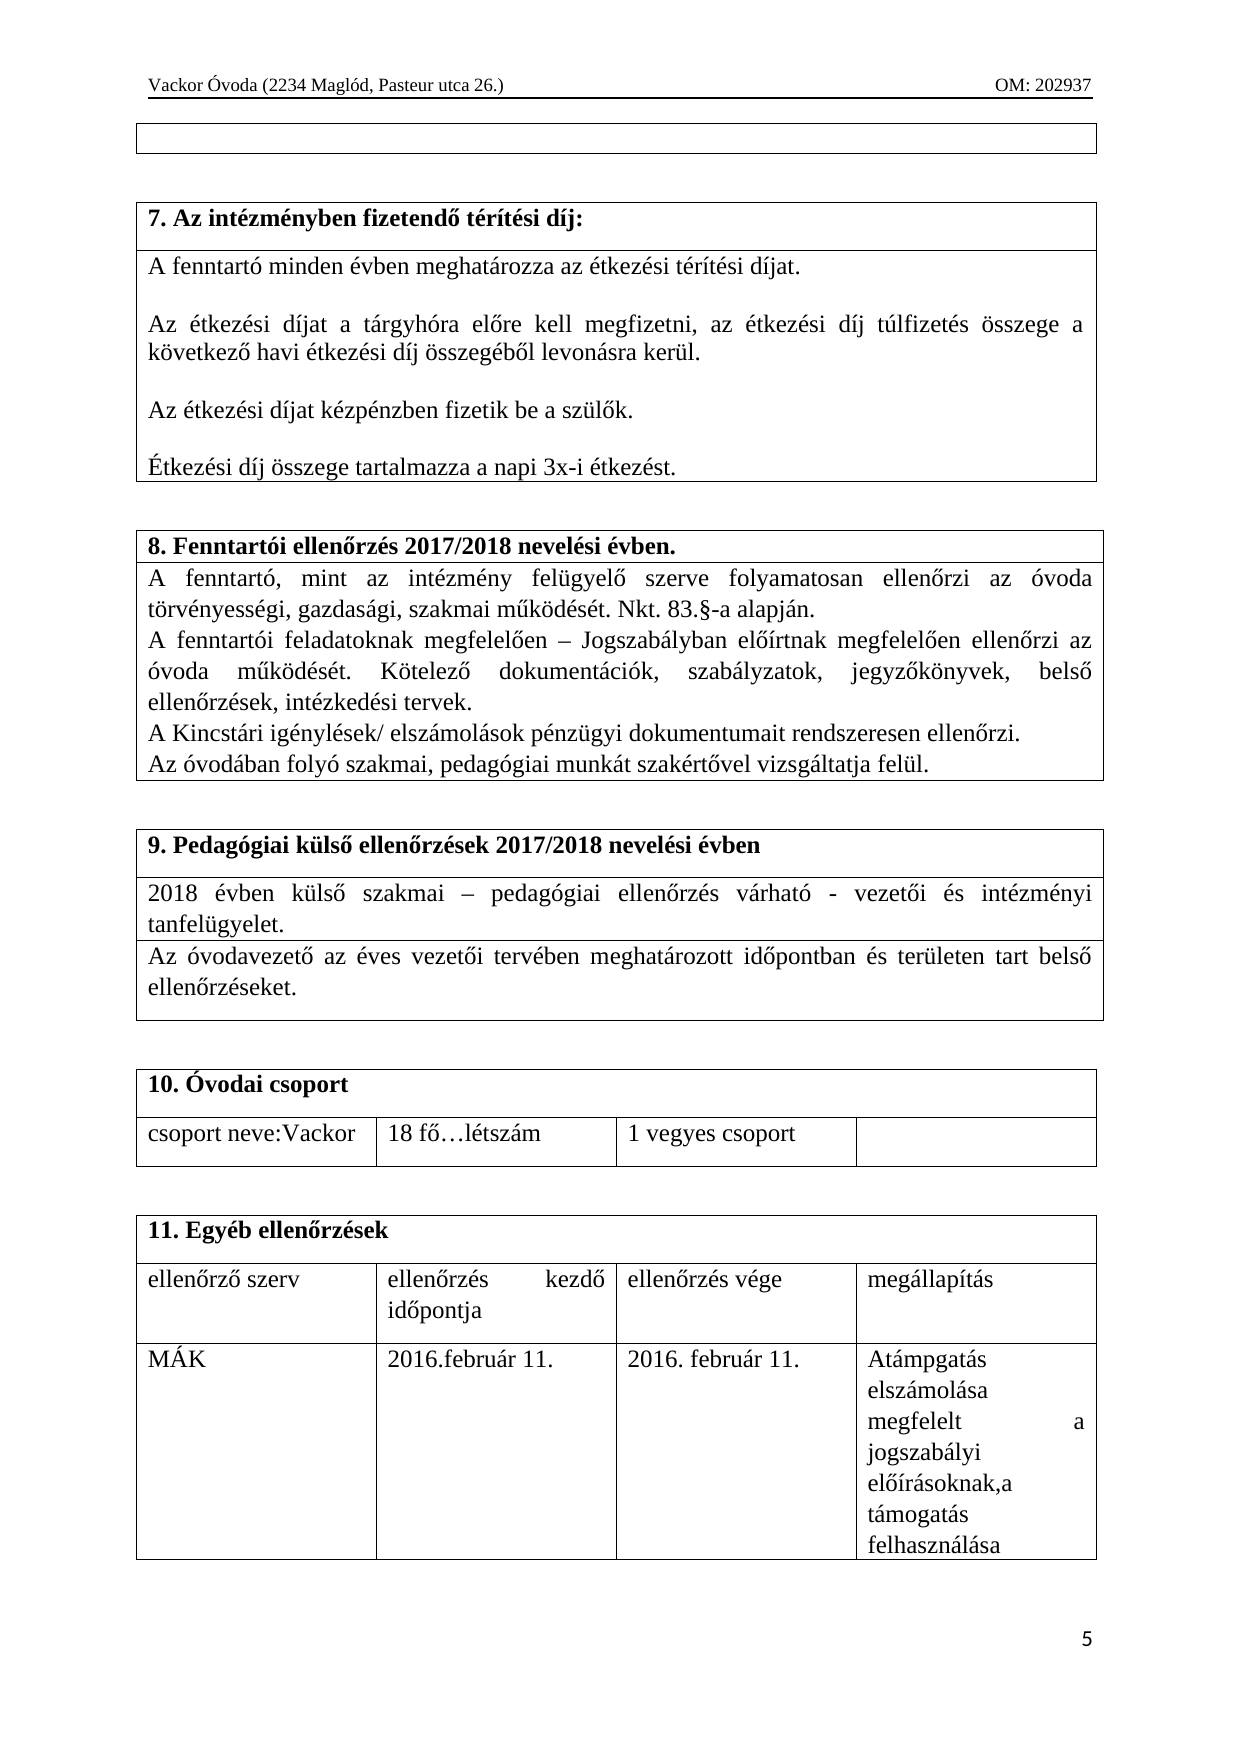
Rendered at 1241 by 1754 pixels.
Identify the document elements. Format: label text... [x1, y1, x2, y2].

table_header 10. Óvodai csoport [137, 1070, 1096, 1117]
table_cell csoport neve:Vackor [137, 1118, 376, 1166]
table_cell ellenőrzés vége [617, 1264, 856, 1343]
table_header 8. Fenntartói ellenőrzés 2017/2018 nevelési évben. [137, 531, 1103, 562]
table_header 7. Az intézményben fizetendő térítési díj: [137, 203, 1096, 250]
table_header 9. Pedagógiai külső ellenőrzések 2017/2018 nevelési évben [137, 830, 1103, 877]
table_header 11. Egyéb ellenőrzések [137, 1216, 1096, 1263]
table_cell megállapítás [857, 1264, 1096, 1343]
table_cell A fenntartó minden évben meghatározza az étkezési térítési díjat. Az étkezési díjat a tárgyhóra előre kell megfizetni, az étkezési díj túlfizetés összege a következő havi étkezési díj összegéből levonásra kerül. Az étkezési díjat kézpénzben fizetik be a szülők. Étkezési díj összege tartalmazza a napi 3x-i étkezést. [137, 251, 1096, 481]
table_cell MÁK [137, 1344, 376, 1559]
table_cell Az óvodavezető az éves vezetői tervében meghatározott időpontban és területen tart belső ellenőrzéseket. [137, 941, 1103, 1020]
table_cell ellenőrző szerv [137, 1264, 376, 1343]
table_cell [857, 1344, 1096, 1559]
table_cell 1 vegyes csoport [617, 1118, 856, 1166]
table_cell 18 fő…létszám [377, 1118, 616, 1166]
table_cell A fenntartó, mint az intézmény felügyelő szerve folyamatosan ellenőrzi az óvoda törvényességi, gazdasági, szakmai működését. Nkt. 83.§-a alapján. A fenntartói feladatoknak megfelelően – Jogszabályban előírtnak megfelelően ellenőrzi az óvoda működését. Kötelező dokumentációk, szabályzatok, jegyzőkönyvek, belső ellenőrzések, intézkedési tervek. A Kincstári igénylések/ elszámolások pénzügyi dokumentumait rendszeresen ellenőrzi. Az óvodában folyó szakmai, pedagógiai munkát szakértővel vizsgáltatja felül. [137, 563, 1103, 780]
table_cell ellenőrzés kezdő időpontja [377, 1264, 616, 1343]
table_cell [857, 1118, 1096, 1166]
table_cell 2016.február 11. [377, 1344, 616, 1559]
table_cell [137, 124, 1096, 153]
table_cell 2018 évben külső szakmai – pedagógiai ellenőrzés várható - vezetői és intézményi tanfelügyelet. [137, 878, 1103, 940]
table_cell 2016. február 11. [617, 1344, 856, 1559]
